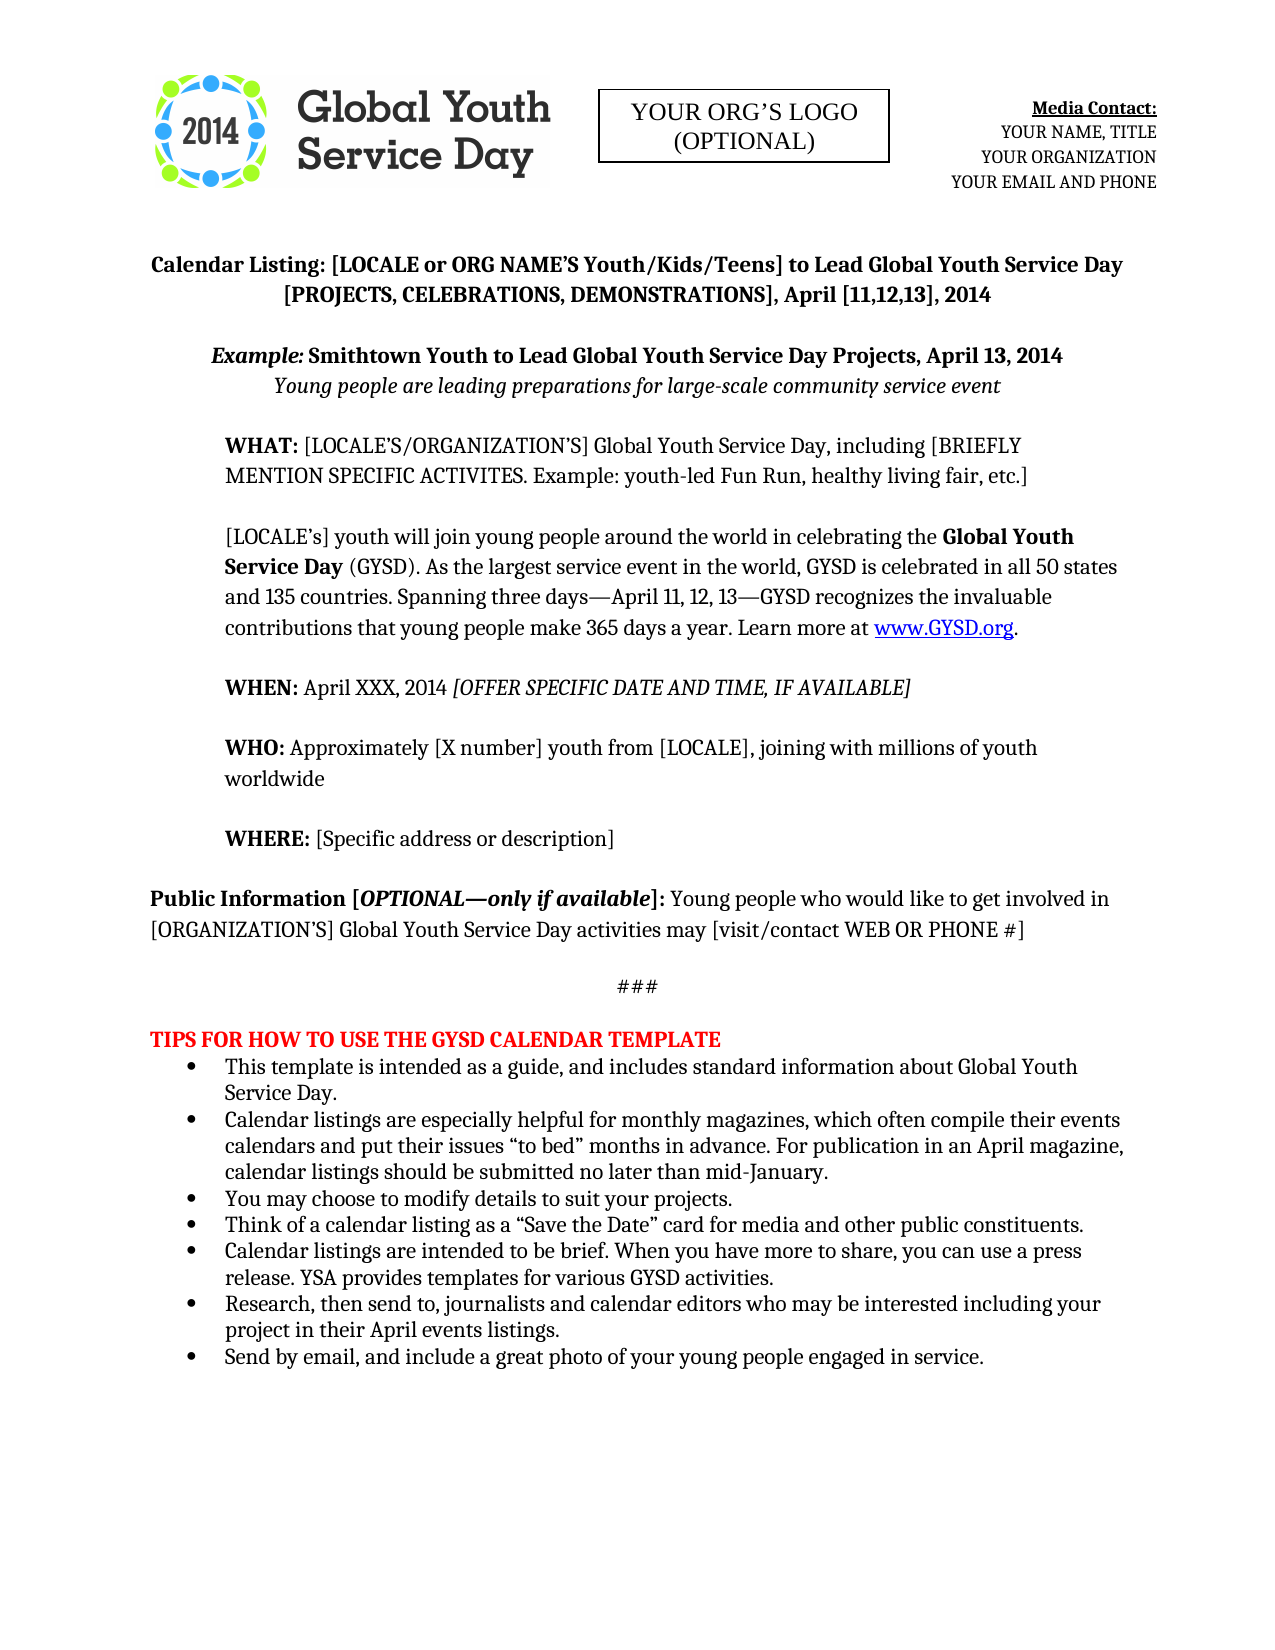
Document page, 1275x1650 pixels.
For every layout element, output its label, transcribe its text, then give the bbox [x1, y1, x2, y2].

list Think of a calendar listing as a “Save the Date” card for media and other public constituents. [187, 1212, 1125, 1238]
text Example: Smithtown Youth to Lead Global Youth Service Day Projects, April 13, 2014 [150, 342, 1125, 369]
text TIPS FOR HOW TO USE THE GYSD CALENDAR TEMPLATE [150, 1027, 1125, 1054]
text Calendar Listing: [LOCALE or ORG NAME’S Youth/Kids/Teens] to Lead Global Youth Service Day [PROJECTS, CELEBRATIONS, DEMONSTRATIONS], April [11,12,13], 2014 [150, 252, 1125, 308]
list You may choose to modify details to suit your projects. [187, 1185, 1125, 1212]
text [LOCALE’s] youth will join young people around the world in celebrating the Global Youth Service Day (GYSD). As the largest service event in the world, GYSD is celebrated in all 50 states and 135 countries. Spanning three days—April 11, 12, 13—GYSD recognizes the invaluable contributions that young people make 365 days a year. Learn more at www.GYSD.org. [225, 524, 1125, 641]
text WHERE: [Specific address or description] [225, 826, 1125, 852]
text WHAT: [LOCALE’S/ORGANIZATION’S] Global Youth Service Day, including [BRIEFLY MENTION SPECIFIC ACTIVITES. Example: youth-led Fun Run, healthy living fair, etc.] [225, 433, 1125, 489]
list Research, then send to, journalists and calendar editors who may be interested including your project in their April events listings. [187, 1291, 1125, 1343]
list This template is intended as a guide, and includes standard information about Global Youth Service Day. [187, 1054, 1125, 1106]
list Calendar listings are intended to be brief. When you have more to share, you can use a press release. YSA provides templates for various GYSD activities. [187, 1238, 1125, 1291]
text Public Information [OPTIONAL—only if available]: Young people who would like to get involved in [ORGANIZATION’S] Global Youth Service Day activities may [visit/contact WEB OR PHONE #] [150, 886, 1125, 943]
picture [155, 75, 551, 188]
text Young people are leading preparations for large-scale community service event [150, 373, 1125, 399]
text WHEN: April XXX, 2014 [OFFER SPECIFIC DATE AND TIME, IF AVAILABLE] [225, 675, 1125, 701]
list Calendar listings are especially helpful for monthly magazines, which often compile their events calendars and put their issues “to bed” months in advance. For publication in an April magazine, calendar listings should be submitted no later than mid-January. [187, 1106, 1125, 1185]
text WHO: Approximately [X number] youth from [LOCALE], joining with millions of youth worldwide [225, 735, 1125, 792]
list Send by email, and include a great photo of your young people engaged in service. [187, 1343, 1125, 1370]
text ### [150, 973, 1125, 999]
